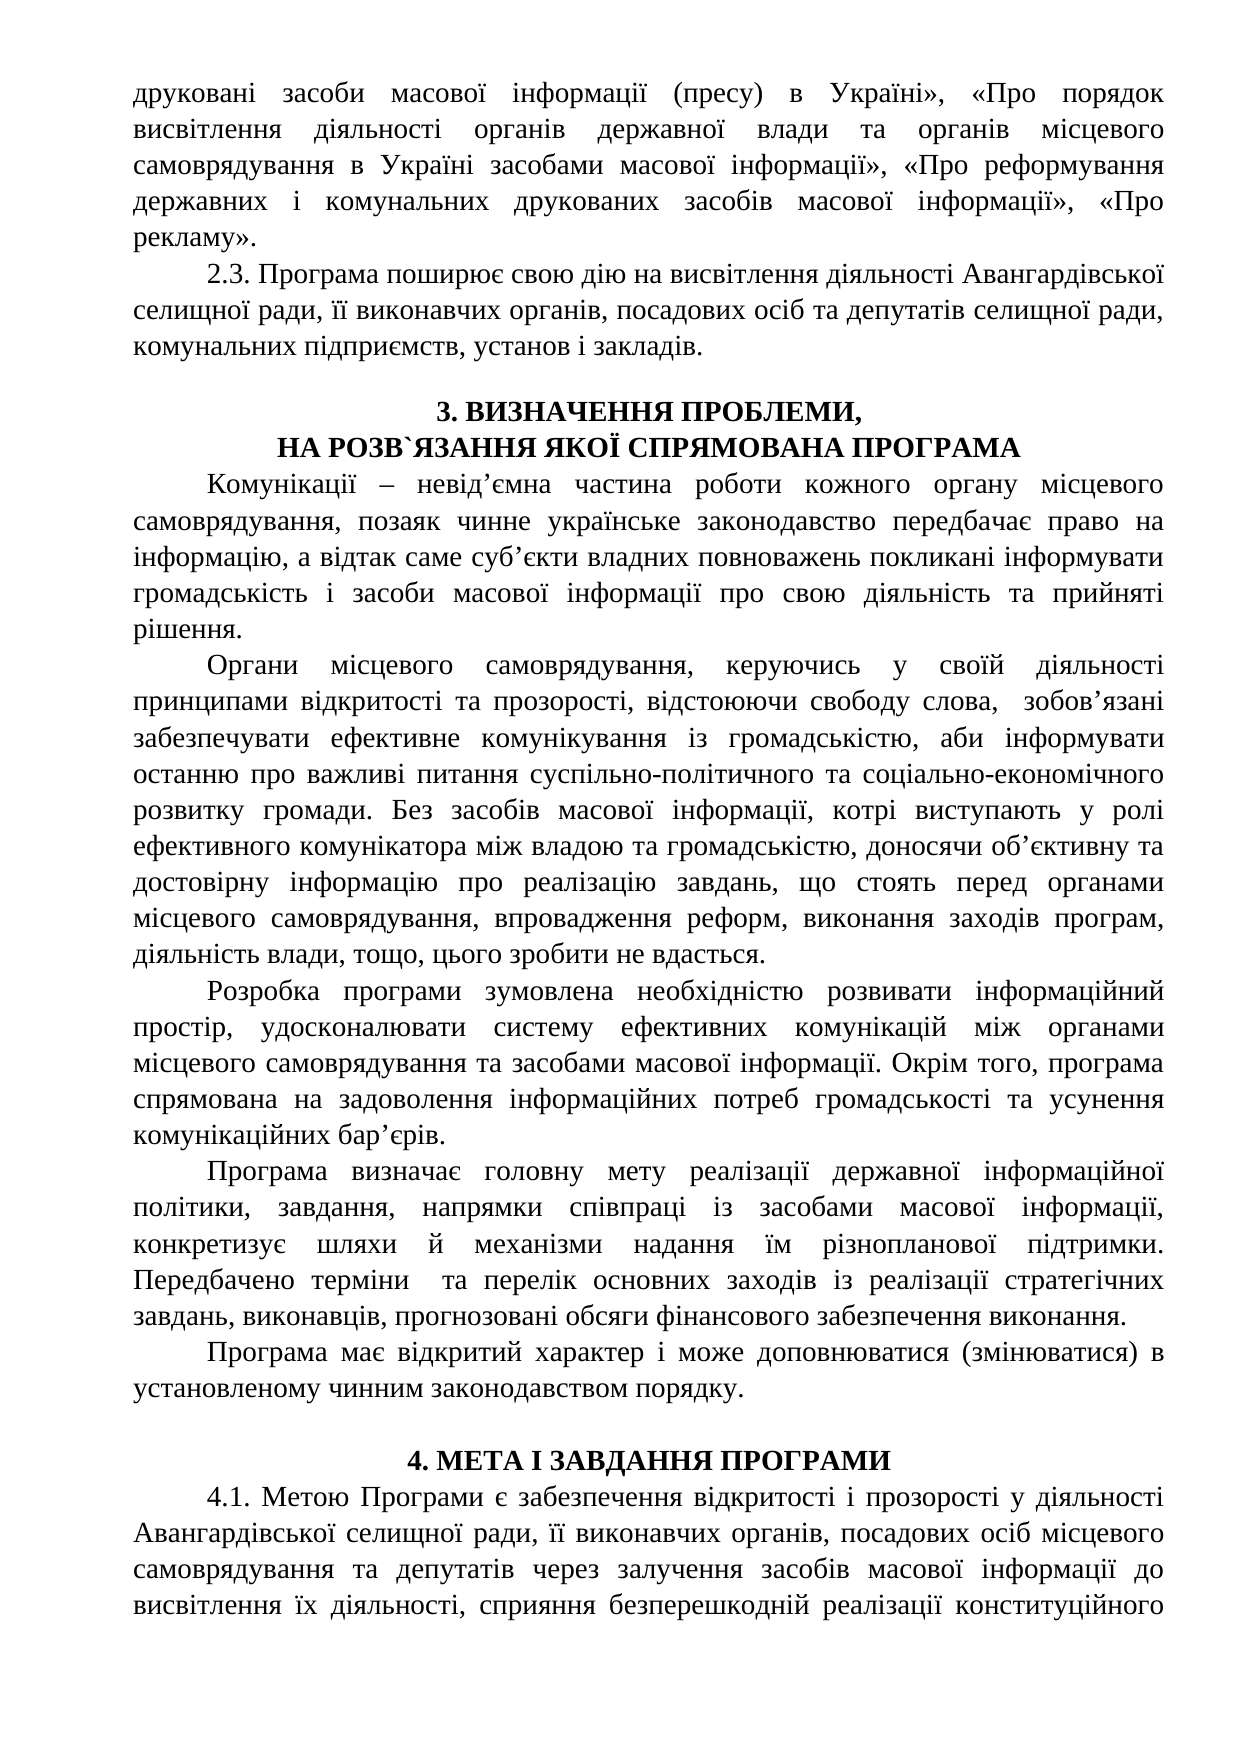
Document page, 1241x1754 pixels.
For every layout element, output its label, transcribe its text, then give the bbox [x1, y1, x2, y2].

text 2.3. Програма поширює свою дію на висвітлення діяльності Авангардівської селищної ради, її виконавчих органів, посадових осіб та депутатів селищної ради, комунальних підприємств, установ і закладів. [133, 256, 1165, 362]
text 4. МЕТА І ЗАВДАННЯ ПРОГРАМИ [133, 1443, 1165, 1476]
text Комунікації – невід’ємна частина роботи кожного органу місцевого самоврядування, позаяк чинне українське законодавство передбачає право на інформацію, а відтак саме суб’єкти владних повноважень покликані інформувати громадськість і засоби масової інформації про свою діяльність та прийняті рішення. [133, 467, 1165, 645]
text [133, 75, 1165, 253]
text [133, 1479, 1165, 1621]
text Програма має відкритий характер і може доповнюватися (змінюватися) в установленому чинним законодавством порядку. [133, 1334, 1165, 1404]
text Програма визначає головну мету реалізації державної інформаційної політики, завдання, напрямки співпраці із засобами масової інформації, конкретизує шляхи й механізми надання їм різнопланової підтримки. Передбачено терміни та перелік основних заходів із реалізації стратегічних завдань, виконавців, прогнозовані обсяги фінансового забезпечення виконання. [133, 1153, 1165, 1332]
text НА РОЗВ`ЯЗАННЯ ЯКОЇ СПРЯМОВАНА ПРОГРАМА [133, 431, 1165, 464]
text Розробка програми зумовлена необхідністю розвивати інформаційний простір, удосконалювати систему ефективних комунікацій між органами місцевого самоврядування та засобами масової інформації. Окрім того, програма спрямована на задоволення інформаційних потреб громадськості та усунення комунікаційних бар’єрів. [133, 973, 1165, 1151]
text Органи місцевого самоврядування, керуючись у своїй діяльності принципами відкритості та прозорості, відстоюючи свободу слова, зобов’язані забезпечувати ефективне комунікування із громадськістю, аби інформувати останню про важливі питання суспільно-політичного та соціально-економічного розвитку громади. Без засобів масової інформації, котрі виступають у ролі ефективного комунікатора між владою та громадськістю, доносячи об’єктивну та достовірну інформацію про реалізацію завдань, що стоять перед органами місцевого самоврядування, впровадження реформ, виконання заходів програм, діяльність влади, тощо, цього зробити не вдасться. [133, 647, 1165, 970]
text 3. ВИЗНАЧЕННЯ ПРОБЛЕМИ, [133, 394, 1165, 428]
